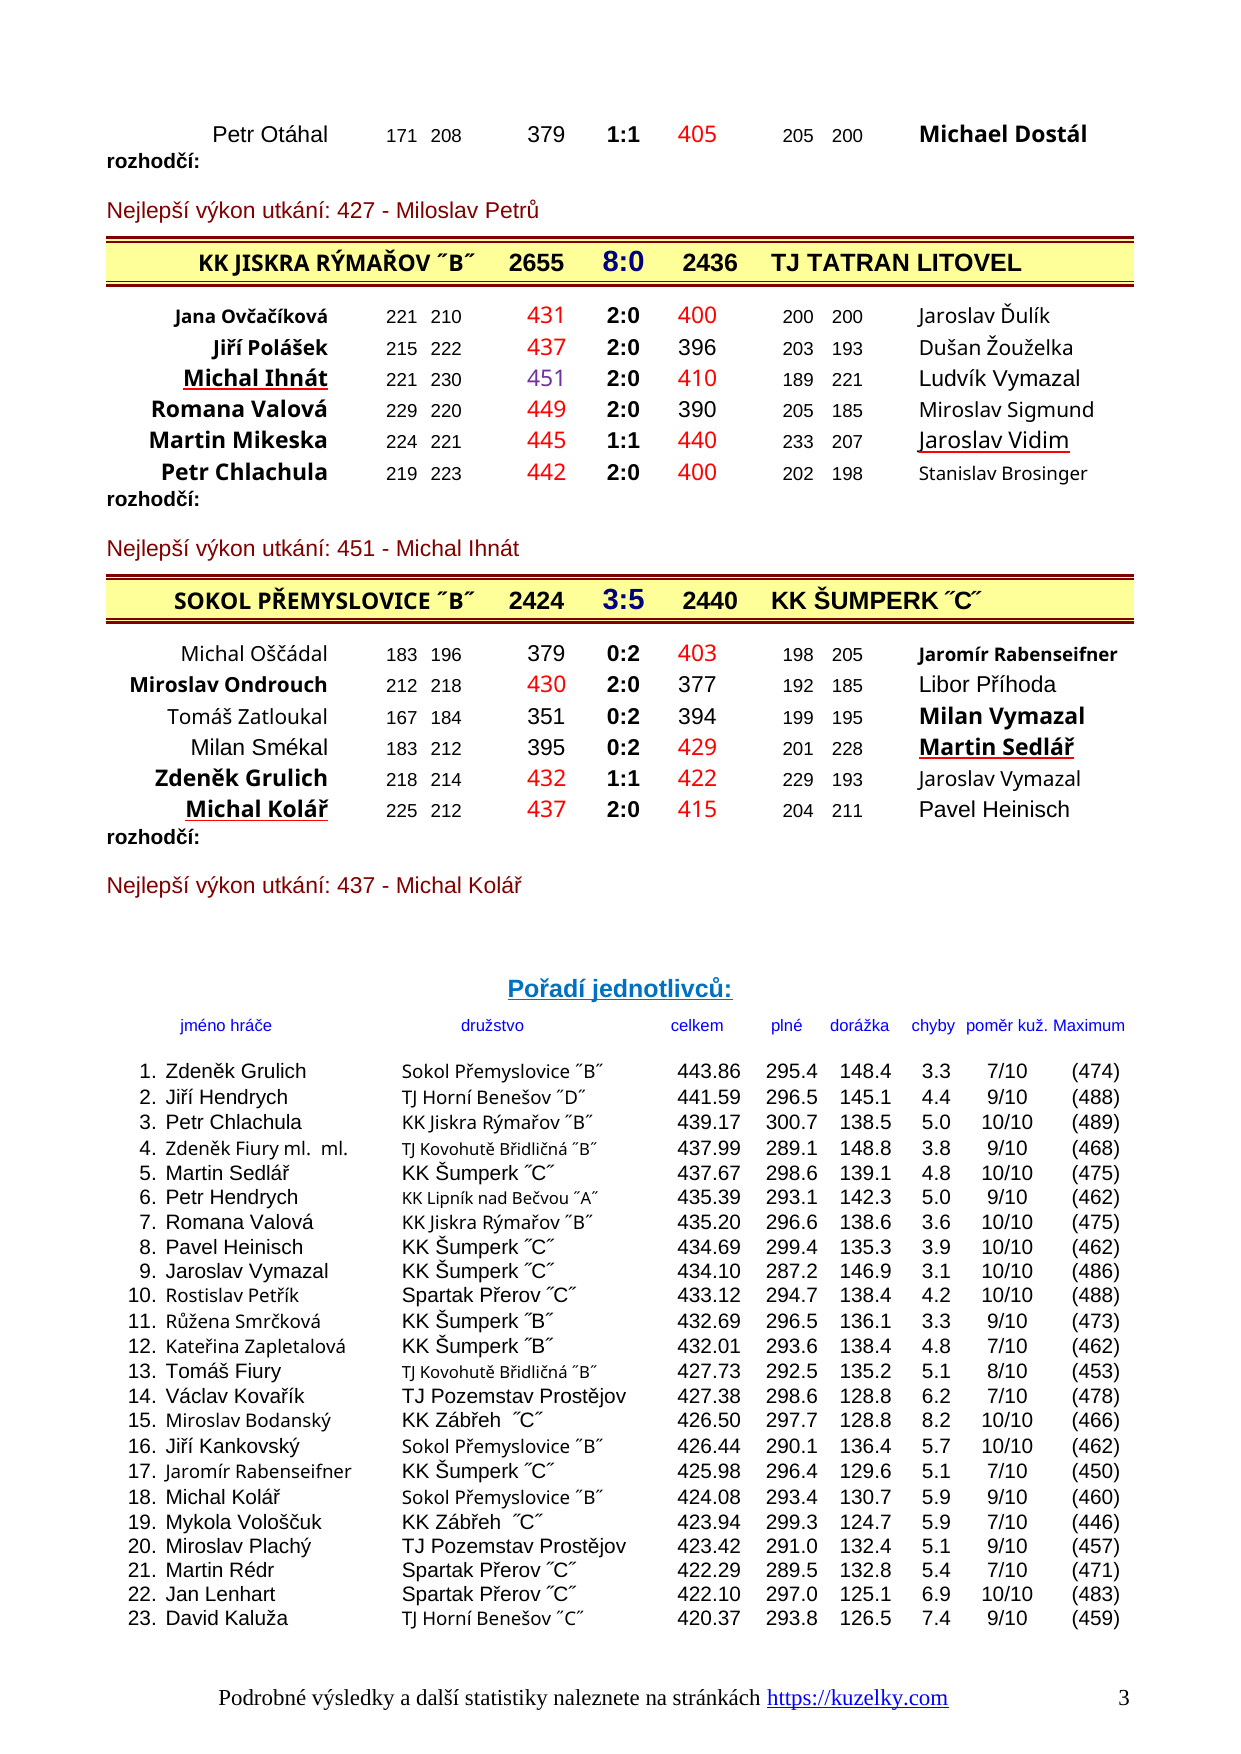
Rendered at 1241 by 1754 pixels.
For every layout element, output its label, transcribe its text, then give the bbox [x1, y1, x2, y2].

text Michal Ihnát 221 230 451 2:0 410 189 221 Ludvík Vymazal [106, 362, 1134, 393]
text Michal Kolář 225 212 437 2:0 415 204 211 Pavel Heinisch [106, 793, 1134, 824]
text 4. Zdeněk Fiury ml. ml. TJ Kovohutě Břidličná ˝B˝ 437.99 289.1 148.8 3.8 9/10 (468) [106, 1135, 1134, 1161]
text rozhodčí: [106, 487, 1134, 511]
text Pořadí jednotlivců: [94, 974, 1145, 1003]
text 19. Mykola Vološčuk KK Zábřeh ˝C˝ 423.94 299.3 124.7 5.9 7/10 (446) [106, 1509, 1134, 1533]
text 23. David Kaluža TJ Horní Benešov ˝C˝ 420.37 293.8 126.5 7.4 9/10 (459) [106, 1605, 1134, 1631]
text 21. Martin Rédr Spartak Přerov ˝C˝ 422.29 289.5 132.8 5.4 7/10 (471) [106, 1557, 1134, 1581]
text 18. Michal Kolář Sokol Přemyslovice ˝B˝ 424.08 293.4 130.7 5.9 9/10 (460) [106, 1484, 1134, 1509]
text 22. Jan Lenhart Spartak Přerov ˝C˝ 422.10 297.0 125.1 6.9 10/10 (483) [106, 1581, 1134, 1605]
text 8. Pavel Heinisch KK Šumperk ˝C˝ 434.69 299.4 135.3 3.9 10/10 (462) [106, 1234, 1134, 1258]
text Tomáš Zatloukal 167 184 351 0:2 394 199 195 Milan Vymazal [106, 699, 1134, 731]
text 14. Václav Kovařík TJ Pozemstav Prostějov 427.38 298.6 128.8 6.2 7/10 (478) [106, 1383, 1134, 1407]
text rozhodčí: [106, 149, 1134, 173]
text 12. Kateřina Zapletalová KK Šumperk ˝B˝ 432.01 293.6 138.4 4.8 7/10 (462) [106, 1333, 1134, 1359]
text 16. Jiří Kankovský Sokol Přemyslovice ˝B˝ 426.44 290.1 136.4 5.7 10/10 (462) [106, 1433, 1134, 1458]
text 10. Rostislav Petřík Spartak Přerov ˝C˝ 433.12 294.7 138.4 4.2 10/10 (488) [106, 1282, 1134, 1308]
text 11. Růžena Smrčková KK Šumperk ˝B˝ 432.69 296.5 136.1 3.3 9/10 (473) [106, 1308, 1134, 1333]
text 5. Martin Sedlář KK Šumperk ˝C˝ 437.67 298.6 139.1 4.8 10/10 (475) [106, 1161, 1134, 1184]
text 9. Jaroslav Vymazal KK Šumperk ˝C˝ 434.10 287.2 146.9 3.1 10/10 (486) [106, 1258, 1134, 1282]
text jméno hráče družstvo celkem plné dorážka chyby poměr kuž. Maximum [106, 1015, 1134, 1034]
text 3. Petr Chlachula KK Jiskra Rýmařov ˝B˝ 439.17 300.7 138.5 5.0 10/10 (489) [106, 1109, 1134, 1135]
text Petr Otáhal 171 208 379 1:1 405 205 200 Michael Dostál [106, 118, 1134, 149]
text Nejlepší výkon utkání: 427 - Miloslav Petrů [106, 197, 1134, 224]
text Jiří Polášek 215 222 437 2:0 396 203 193 Dušan Žouželka [106, 331, 1134, 362]
text Michal Oščádal 183 196 379 0:2 403 198 205 Jaromír Rabenseifner [106, 637, 1134, 668]
text 1. Zdeněk Grulich Sokol Přemyslovice ˝B˝ 443.86 295.4 148.4 3.3 7/10 (474) [106, 1058, 1134, 1084]
text Nejlepší výkon utkání: 437 - Michal Kolář [106, 872, 1134, 899]
text 20. Miroslav Plachý TJ Pozemstav Prostějov 423.42 291.0 132.4 5.1 9/10 (457) [106, 1533, 1134, 1557]
text Zdeněk Grulich 218 214 432 1:1 422 229 193 Jaroslav Vymazal [106, 762, 1134, 793]
text 2. Jiří Hendrych TJ Horní Benešov ˝D˝ 441.59 296.5 145.1 4.4 9/10 (488) [106, 1084, 1134, 1109]
text KK Jiskra Rýmařov ˝B˝ 2655 8:0 2436 TJ Tatran Litovel [106, 243, 1134, 281]
text 6. Petr Hendrych KK Lipník nad Bečvou ˝A˝ 435.39 293.1 142.3 5.0 9/10 (462) [106, 1184, 1134, 1209]
text 13. Tomáš Fiury TJ Kovohutě Břidličná ˝B˝ 427.73 292.5 135.2 5.1 8/10 (453) [106, 1359, 1134, 1383]
text Jana Ovčačíková 221 210 431 2:0 400 200 200 Jaroslav Ďulík [106, 299, 1134, 331]
text 7. Romana Valová KK Jiskra Rýmařov ˝B˝ 435.20 296.6 138.6 3.6 10/10 (475) [106, 1209, 1134, 1234]
text 17. Jaromír Rabenseifner KK Šumperk ˝C˝ 425.98 296.4 129.6 5.1 7/10 (450) [106, 1458, 1134, 1484]
text Romana Valová 229 220 449 2:0 390 205 185 Miroslav Sigmund [106, 393, 1134, 424]
text rozhodčí: [106, 824, 1134, 848]
text Petr Chlachula 219 223 442 2:0 400 202 198 Stanislav Brosinger [106, 456, 1134, 487]
text Martin Mikeska 224 221 445 1:1 440 233 207 Jaroslav Vidim [106, 424, 1134, 456]
text Sokol Přemyslovice ˝B˝ 2424 3:5 2440 KK Šumperk ˝C˝ [106, 580, 1134, 618]
text Milan Smékal 183 212 395 0:2 429 201 228 Martin Sedlář [106, 731, 1134, 762]
text Nejlepší výkon utkání: 451 - Michal Ihnát [106, 535, 1134, 561]
text 15. Miroslav Bodanský KK Zábřeh ˝C˝ 426.50 297.7 128.8 8.2 10/10 (466) [106, 1407, 1134, 1433]
text Miroslav Ondrouch 212 218 430 2:0 377 192 185 Libor Příhoda [106, 668, 1134, 699]
